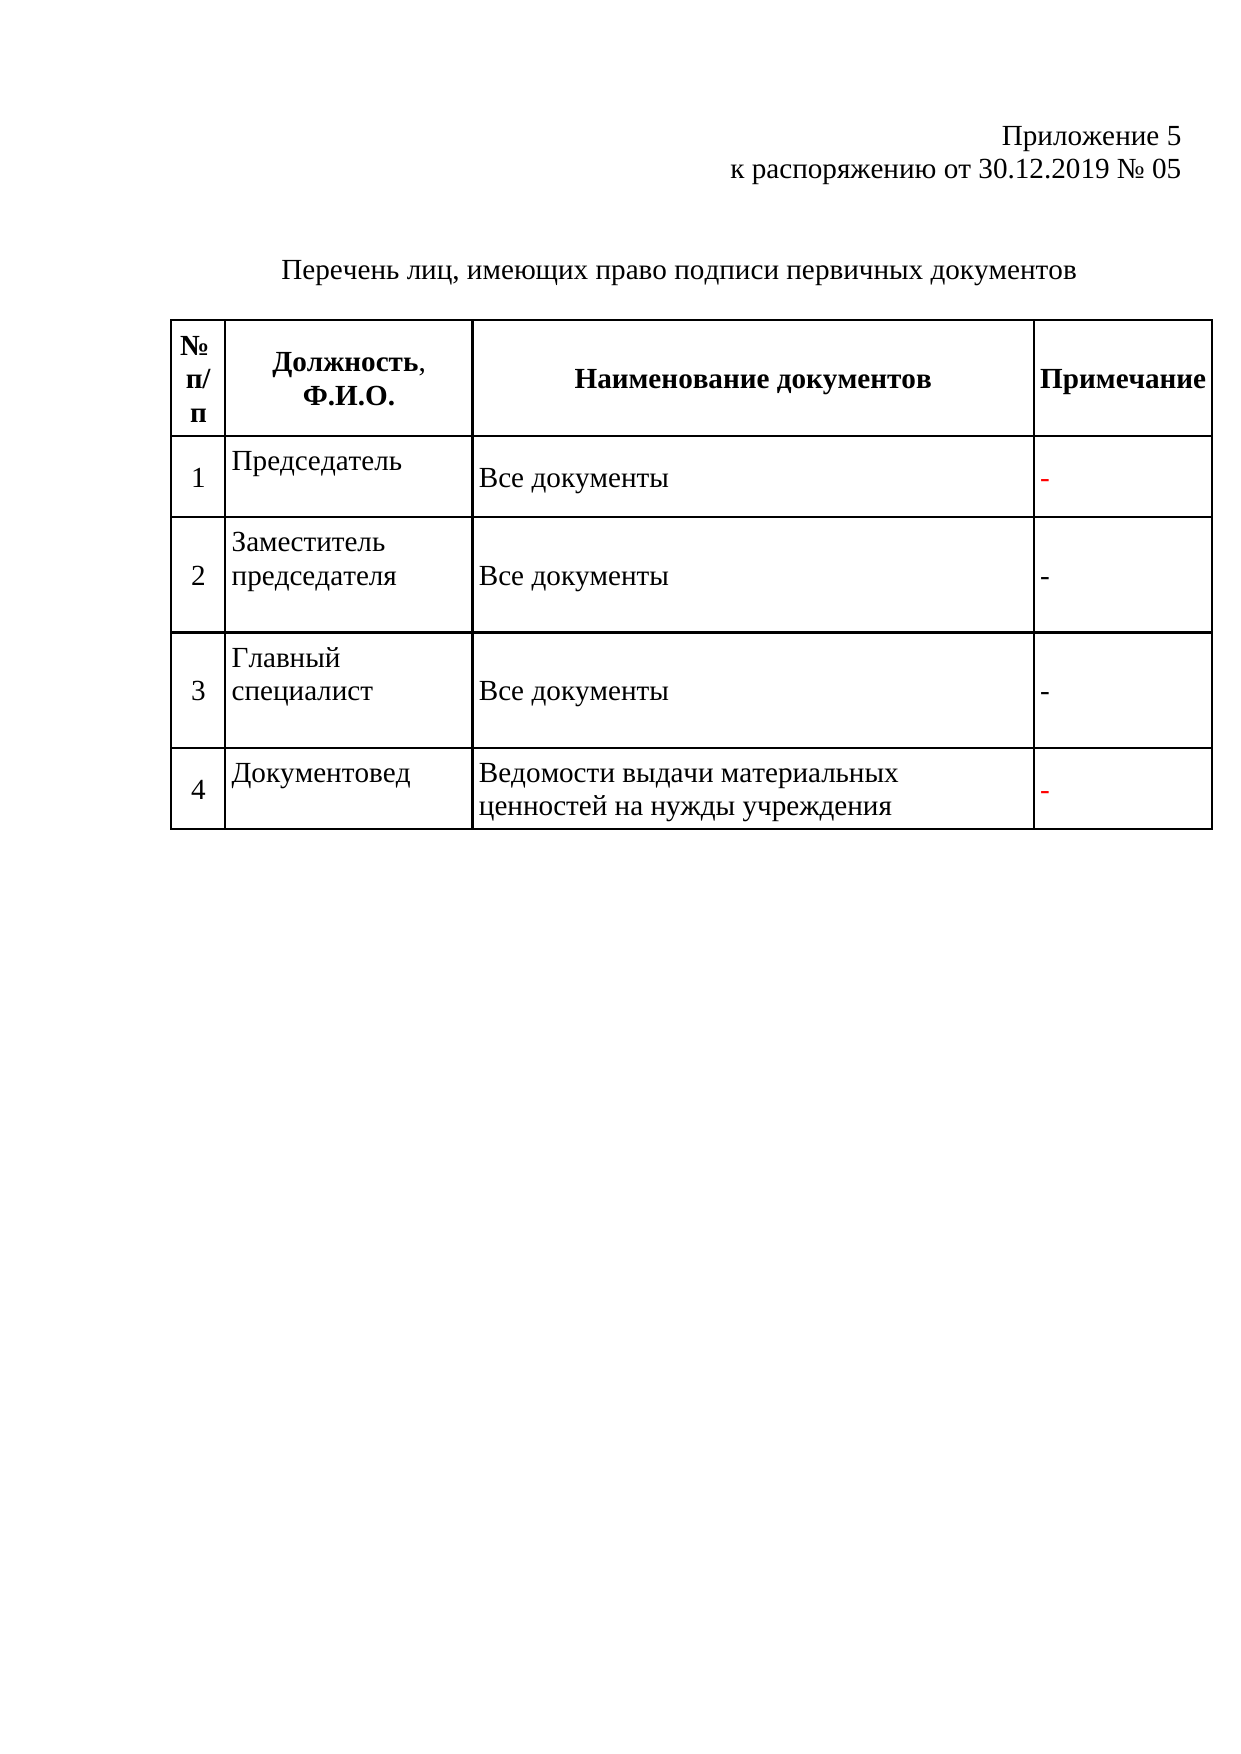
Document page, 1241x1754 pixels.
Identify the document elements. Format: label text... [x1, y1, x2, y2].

table_cell Все документы [474, 634, 1033, 747]
table_cell Все документы [474, 437, 1033, 516]
table_cell - [1035, 749, 1211, 828]
table_cell Главный специалист [226, 634, 471, 747]
table_cell Заместитель председателя [226, 518, 471, 631]
table_cell Ведомости выдачи материальных ценностей на нужды учреждения [474, 749, 1033, 828]
table_cell 3 [172, 634, 224, 747]
table_cell - [1035, 437, 1211, 516]
table_cell 1 [172, 437, 224, 516]
table_cell 4 [172, 749, 224, 828]
table_cell - [1035, 634, 1211, 747]
text к распоряжению от 30.12.2019 № 05 [177, 152, 1181, 185]
table_cell Председатель [226, 437, 471, 516]
table_cell - [1035, 518, 1211, 631]
table_cell 2 [172, 518, 224, 631]
table_cell Документовед [226, 749, 471, 828]
table_header Должность, Ф.И.О. [226, 321, 471, 434]
table_header № п/п [172, 321, 224, 434]
text Перечень лиц, имеющих право подписи первичных документов [177, 252, 1181, 286]
table_cell Все документы [474, 518, 1033, 631]
table_header Наименование документов [474, 321, 1033, 434]
text Приложение 5 [177, 118, 1181, 152]
table_header Примечание [1035, 321, 1211, 434]
